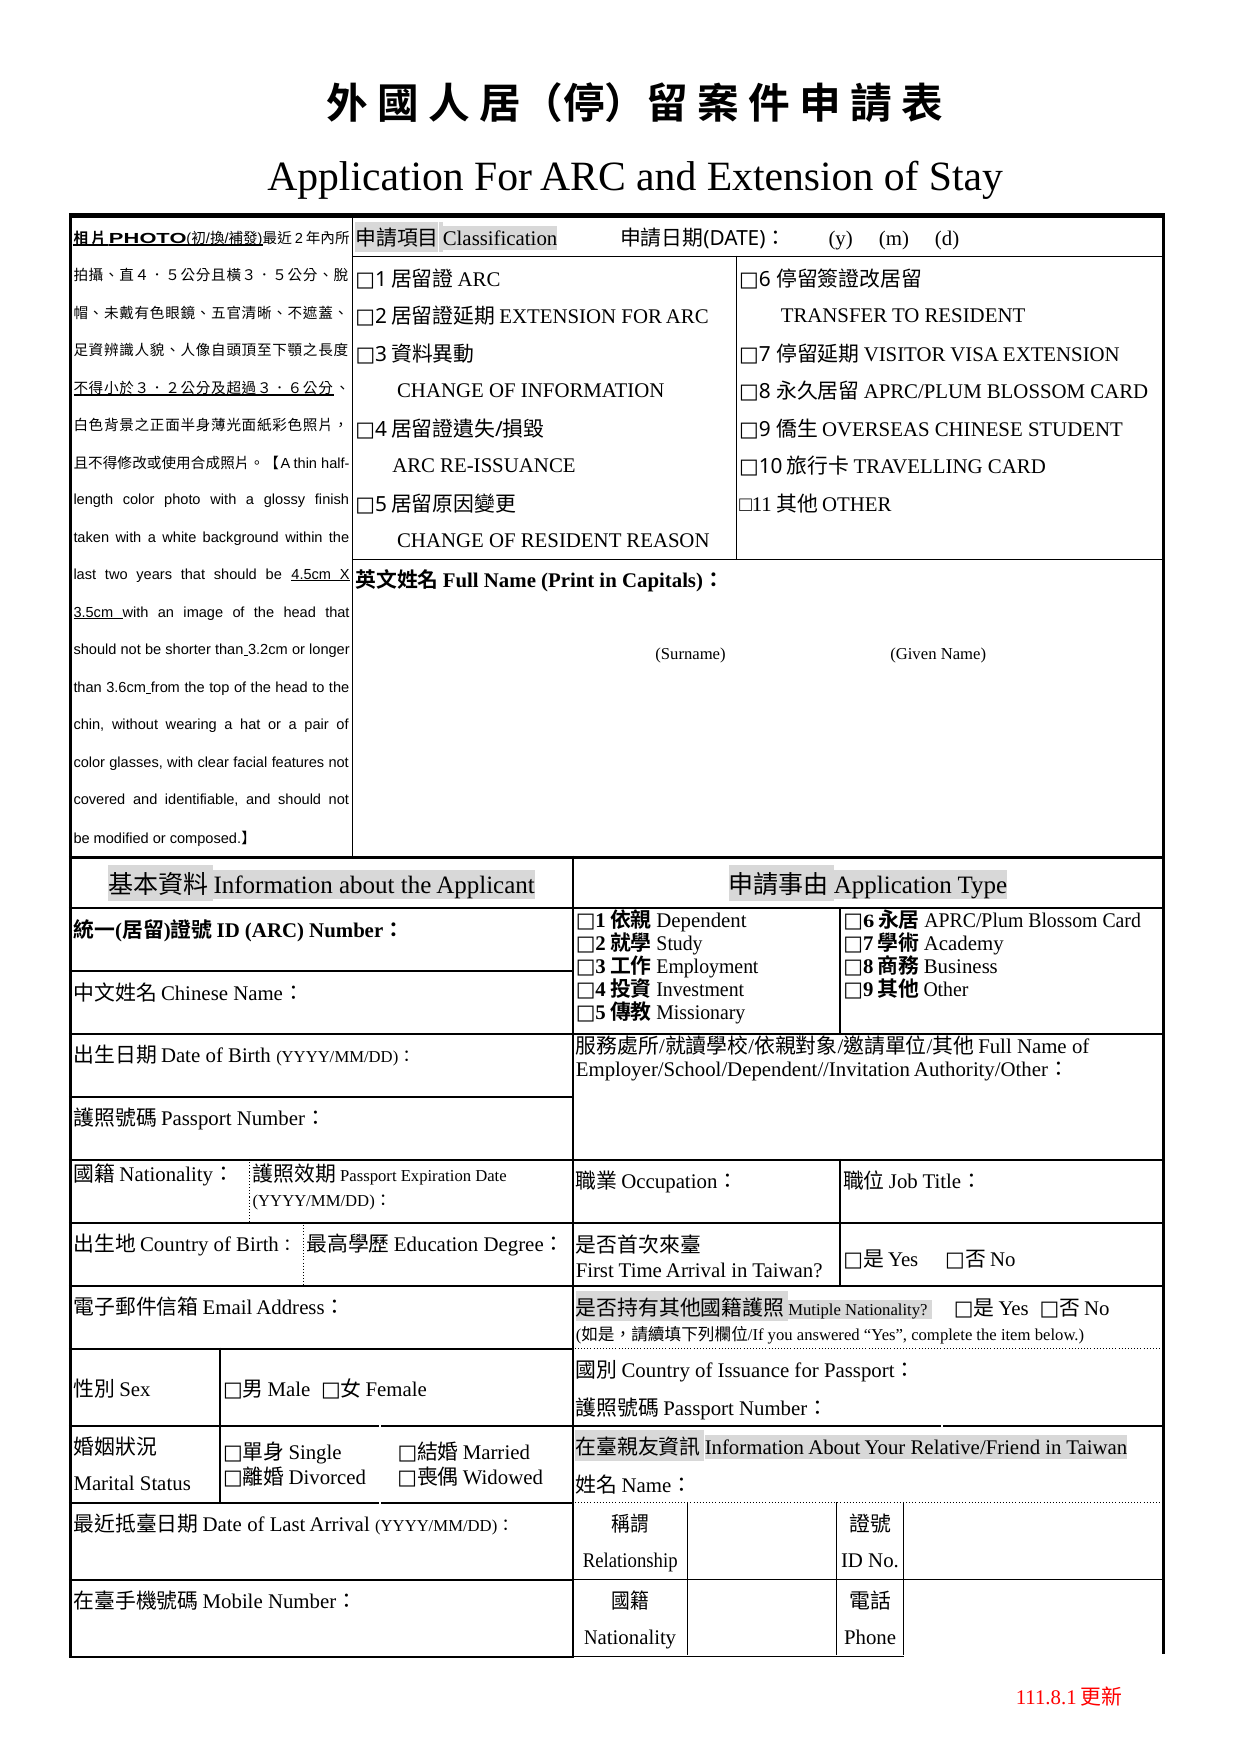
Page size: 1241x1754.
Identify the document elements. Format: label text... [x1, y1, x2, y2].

table_cell 護照號碼Passport Number： [72, 1098, 572, 1159]
text 外 國 人 居（停）留 案 件 申 請 表 Application For ARC and Extension of Stay [148, 63, 1122, 213]
table_cell 基本資料Information about the Applicant [72, 859, 572, 907]
table_cell 性別Sex [72, 1350, 219, 1425]
table_cell □男Male □女Female [221, 1350, 572, 1425]
table_cell 國籍Nationality [574, 1580, 687, 1656]
table_cell 是否首次來臺 First Time Arrival in Taiwan? [574, 1224, 839, 1285]
table_cell 最高學歷Education Degree： [303, 1224, 572, 1285]
table_cell □6 停留簽證改居留 TRANSFER TO RESIDENT □7 停留延期VISITOR VISA EXTENSION □8 永久居留APRC/PLUM BLOSSOM CARD □9 僑生OVERSEAS CHINESE STUDENT □10旅行卡TRAVELLING CARD □11其他OTHER [737, 257, 1162, 559]
table_cell 稱謂Relationship [574, 1502, 687, 1579]
table_cell [688, 1502, 836, 1579]
table_cell □單身Single □離婚Divorced [221, 1427, 379, 1502]
table_cell 證號 ID No. [837, 1502, 903, 1579]
table_header 相 片PHOTO(初/換/補發)最近2年內所拍攝、直４．且橫３．、脫帽、未戴有色眼鏡、五官清晰、不遮蓋、足資辨識人貌、人像自頭頂至下顎之長度不得小於３．及超過３．、白色背景之正面半身薄光面紙彩色照片，且不得修改或使用合成照片。【A thin half-length color photo with a glossy finish taken with a white background within the last two years that should be m X m with an image of the head that should not be shorter than m or longer than m from the top of the head to the chin, without wearing a hat or a pair of color glasses, with clear facial features not covered and identifiable, and should not be modified or composed.】 [72, 218, 352, 856]
table_cell 申請事由Application Type [574, 859, 1162, 907]
table_cell [687, 1580, 836, 1656]
table_cell 統一(居留)證號ID (ARC) Number： [72, 909, 572, 970]
table_cell 護照效期Passport Expiration Date (YYYY/MM/DD)： [250, 1161, 572, 1222]
table_cell [904, 1580, 1163, 1656]
table_cell 在臺手機號碼Mobile Number： [72, 1581, 572, 1656]
table_cell □結婚Married □喪偶Widowed [381, 1427, 572, 1502]
table_cell [904, 1502, 1162, 1579]
table_cell 中文姓名Chinese Name： [72, 972, 572, 1033]
table_cell 是否持有其他國籍護照Mutiple Nationality? □是Yes □否No (如是，請續填下列欄位/If you answered “Yes”, complete the item below.) [574, 1287, 1162, 1348]
table_cell 婚姻狀況 Marital Status [72, 1427, 219, 1502]
table_cell 國籍Nationality： [72, 1161, 249, 1222]
table_cell □6永居 APRC/Plum Blossom Card □7學術 Academy □8商務 Business □9其他Other [841, 909, 1162, 1033]
table_cell □1依親 Dependent □2就學 Study □3工作 Employment □4投資 Investment □5傳教 Missionary [574, 909, 839, 1033]
table_cell 在臺親友資訊Information About Your Relative/Friend in Taiwan 姓名Name： [574, 1427, 1162, 1502]
table_cell □是Yes □否No [841, 1224, 1162, 1285]
table_cell 國別Country of Issuance for Passport： 護照號碼Passport Number： [574, 1348, 941, 1425]
table_cell 英文姓名Full Name (Print in Capitals)： (Surname) (Given Name) [353, 560, 1162, 856]
table_cell 出生地Country of Birth： [72, 1224, 303, 1285]
table_cell □1居留證ARC □2居留證延期EXTENSION FOR ARC □3資料異動 CHANGE OF INFORMATION □4居留證遺失/損毀 ARC RE-ISSUANCE □5居留原因變更 CHANGE OF RESIDENT REASON [353, 257, 736, 559]
table_cell 出生日期Date of Birth (YYYY/MM/DD)： [72, 1035, 572, 1096]
table_header 申請項目Classification 申請日期(DATE)： (y) (m) (d) [353, 218, 1162, 256]
table_cell 電子郵件信箱Email Address： [72, 1287, 572, 1348]
table_cell 最近抵臺日期Date of Last Arrival (YYYY/MM/DD)： [72, 1504, 572, 1579]
table_cell [943, 1348, 1162, 1425]
table_cell 服務處所/就讀學校/依親對象/邀請單位/其他Full Name of Employer/School/Dependent//Invitation Authority/Other： [574, 1035, 1162, 1159]
table_cell 電話 Phone [836, 1580, 904, 1656]
table_cell 職業Occupation： [574, 1161, 839, 1222]
table_cell 職位Job Title： [841, 1161, 1162, 1222]
